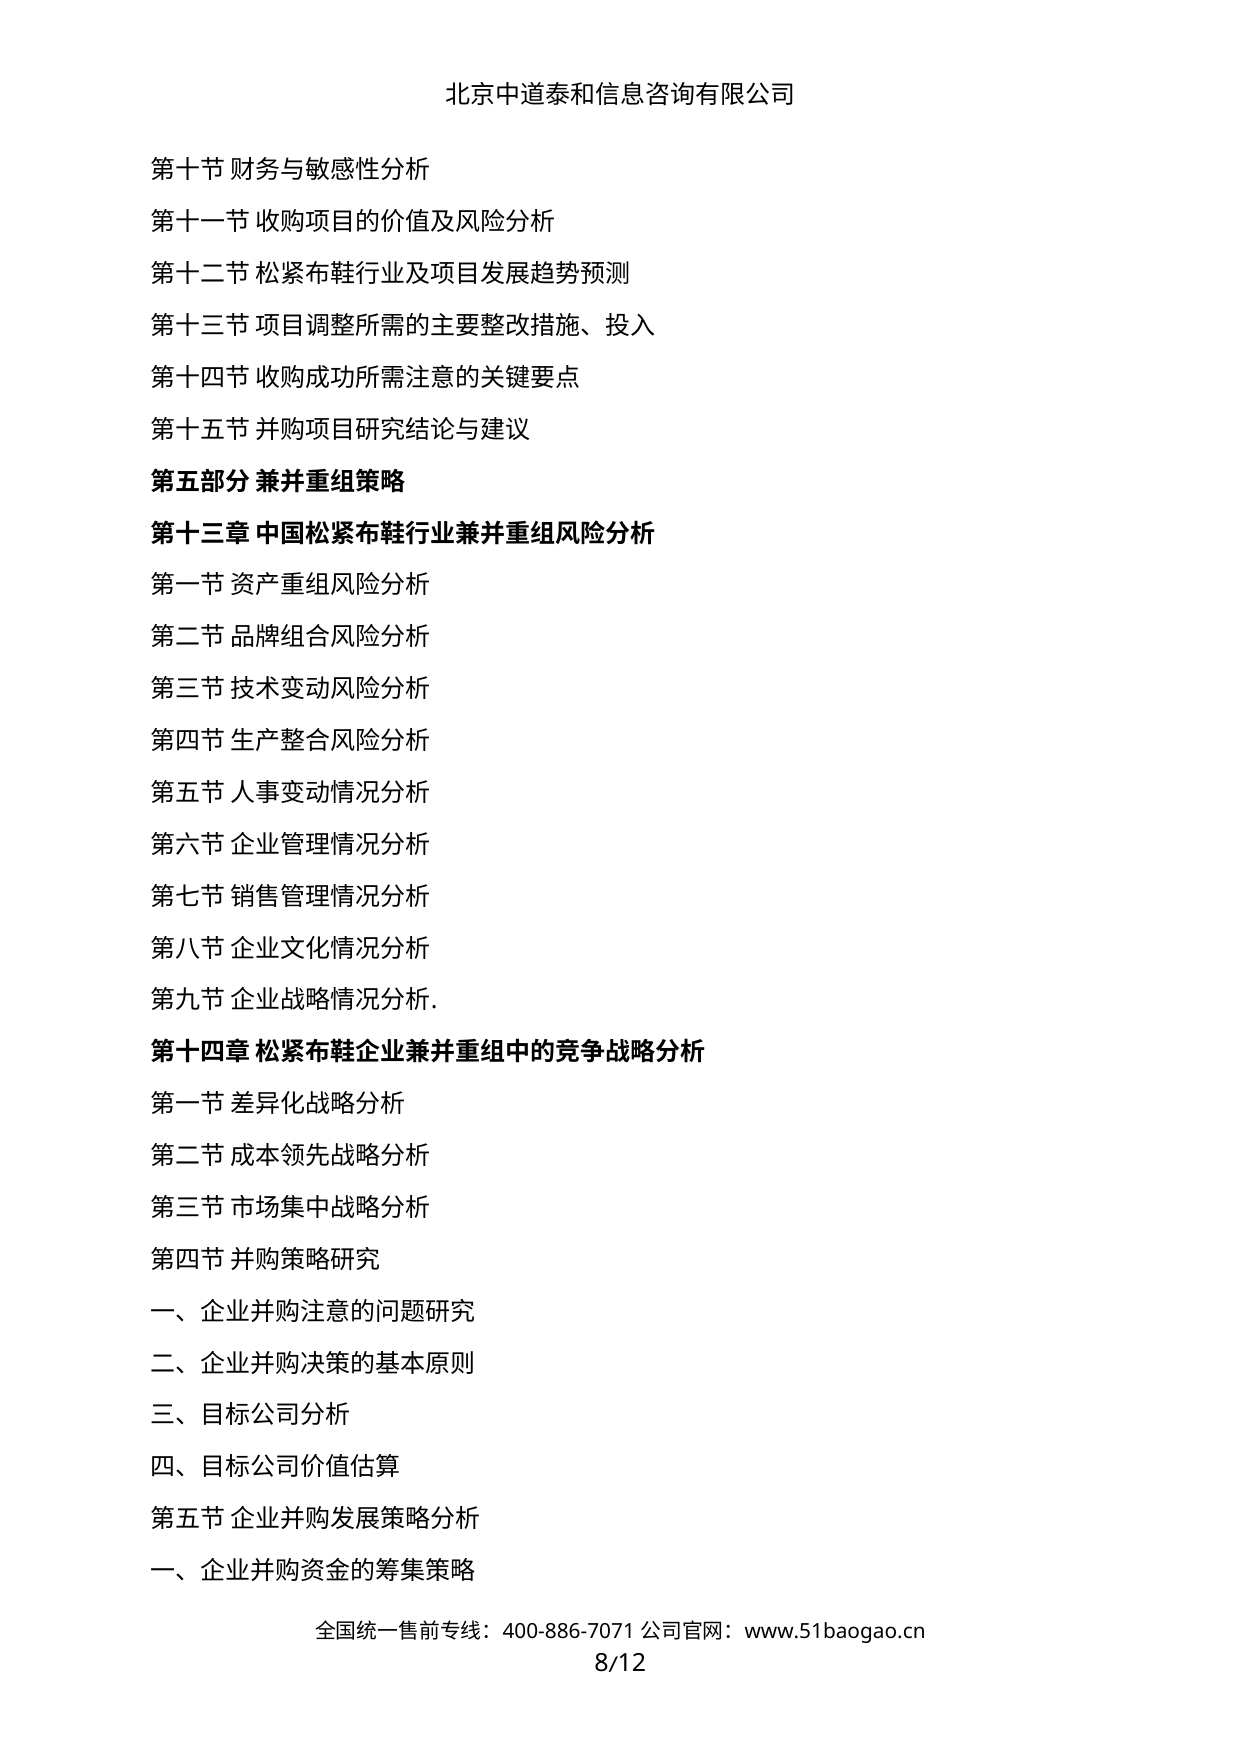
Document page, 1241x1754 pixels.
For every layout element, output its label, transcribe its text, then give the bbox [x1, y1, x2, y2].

text 第九节 企业战略情况分析. [150, 980, 1090, 1016]
text 第四节 并购策略研究 [150, 1239, 1090, 1276]
text 第三节 市场集中战略分析 [150, 1187, 1090, 1224]
text 第十四章 松紧布鞋企业兼并重组中的竞争战略分析 [150, 1032, 1090, 1068]
text 第五节 企业并购发展策略分析 [150, 1499, 1090, 1535]
text 第一节 差异化战略分析 [150, 1084, 1090, 1120]
text 第五节 人事变动情况分析 [150, 772, 1090, 809]
text 第十三章 中国松紧布鞋行业兼并重组风险分析 [150, 513, 1090, 549]
text 二、企业并购决策的基本原则 [150, 1343, 1090, 1379]
text 四、目标公司价值估算 [150, 1447, 1090, 1483]
text 第三节 技术变动风险分析 [150, 669, 1090, 705]
text 第十三节 项目调整所需的主要整改措施、投入 [150, 306, 1090, 342]
text 第八节 企业文化情况分析 [150, 928, 1090, 964]
text 一、企业并购资金的筹集策略 [150, 1551, 1090, 1587]
text 第十节 财务与敏感性分析 [150, 150, 1090, 186]
text 第十四节 收购成功所需注意的关键要点 [150, 357, 1090, 394]
text 第一节 资产重组风险分析 [150, 565, 1090, 601]
text 一、企业并购注意的问题研究 [150, 1291, 1090, 1327]
text 第十五节 并购项目研究结论与建议 [150, 409, 1090, 446]
text 第六节 企业管理情况分析 [150, 824, 1090, 861]
text 第七节 销售管理情况分析 [150, 876, 1090, 912]
text 第五部分 兼并重组策略 [150, 461, 1090, 497]
text 第十一节 收购项目的价值及风险分析 [150, 202, 1090, 238]
text 第二节 成本领先战略分析 [150, 1136, 1090, 1172]
text 三、目标公司分析 [150, 1395, 1090, 1431]
text 第四节 生产整合风险分析 [150, 721, 1090, 757]
text 第二节 品牌组合风险分析 [150, 617, 1090, 653]
text 第十二节 松紧布鞋行业及项目发展趋势预测 [150, 254, 1090, 290]
